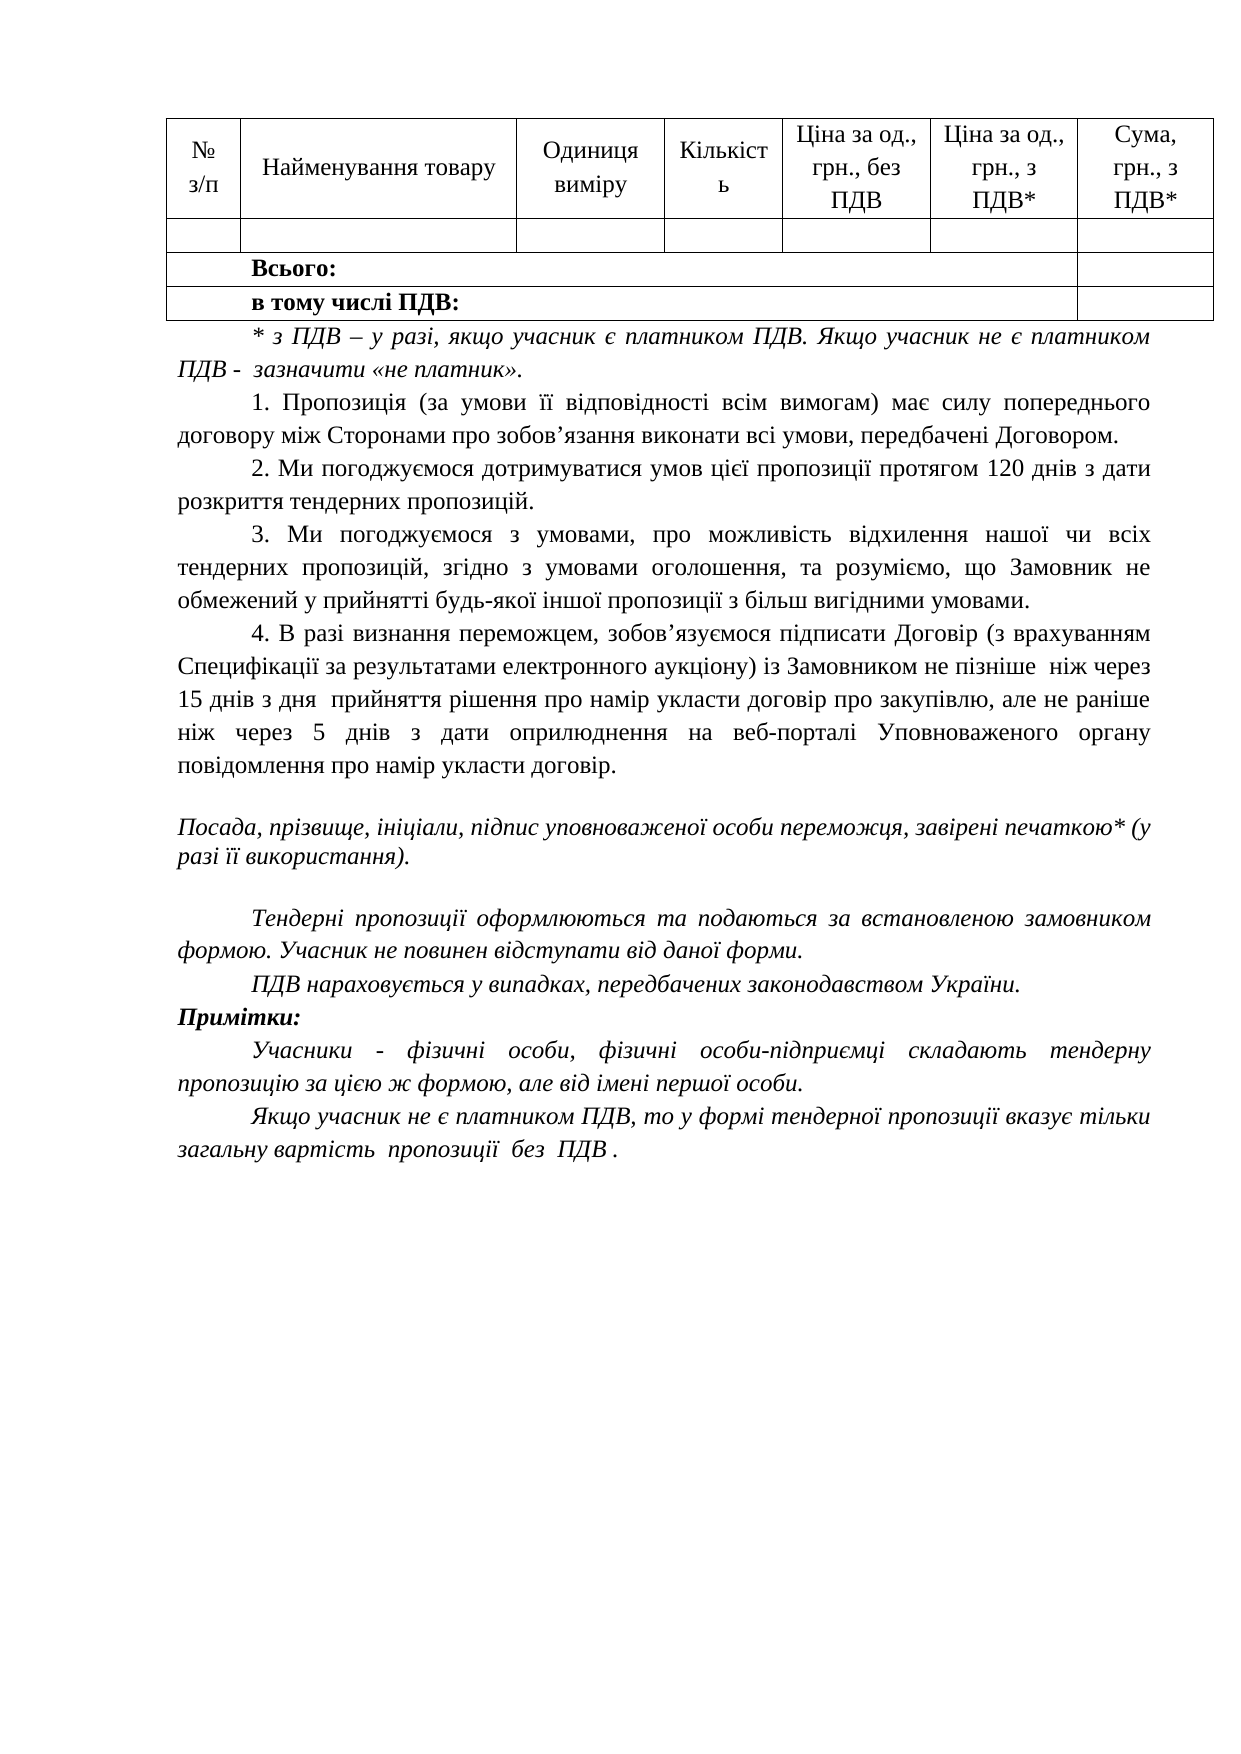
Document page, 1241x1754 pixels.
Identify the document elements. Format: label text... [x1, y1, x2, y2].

table_header № з/п [167, 119, 240, 218]
table_cell Всього: [167, 253, 1077, 286]
table_header Найменування товару [241, 119, 516, 218]
text 4. В разі визнання переможцем, зобов’язуємося підписати Договір (з врахуванням Специфікації за результатами електронного аукціону) із Замовником не пізніше ніж через 15 днів з дня прийняття рішення про намір укласти договір про закупівлю, але не раніше ніж через 5 днів з дати оприлюднення на веб-порталі Уповноваженого органу повідомлення про намір укласти договір. [177, 618, 1152, 779]
table_cell [783, 219, 930, 252]
text Учасники - фізичні особи, фізичні особи-підприємці складають тендерну пропозицію за цією ж формою, але від імені першої особи. [177, 1035, 1152, 1096]
text Примітки: [177, 1002, 1152, 1030]
table_cell [1078, 253, 1213, 286]
table_header Одиниця виміру [517, 119, 664, 218]
table_header Ціна за од., грн., без ПДВ [783, 119, 930, 218]
text Якщо учасник не є платником ПДВ, то у формі тендерної пропозиції вказує тільки загальну вартість пропозиції без ПДВ . [177, 1101, 1152, 1162]
text * з ПДВ – у разі, якщо учасник є платником ПДВ. Якщо учасник не є платником ПДВ - зазначити «не платник». [177, 321, 1152, 383]
text 2. Ми погоджуємося дотримуватися умов цієї пропозиції протягом 120 днів з дати розкриття тендерних пропозицій. [177, 453, 1152, 515]
table_cell [167, 219, 240, 252]
table_cell [1078, 287, 1213, 320]
table_header Кількість [665, 119, 782, 218]
text 1. Пропозиція (за умови її відповідності всім вимогам) має силу попереднього договору між Сторонами про зобов’язання виконати всі умови, передбачені Договором. [177, 387, 1152, 449]
table_cell [517, 219, 664, 252]
table_header Сума, грн., з ПДВ* [1078, 119, 1213, 218]
table_cell [241, 219, 516, 252]
table_cell [1078, 219, 1213, 252]
text Тендерні пропозиції оформлюються та подаються за встановленою замовником формою. Учасник не повинен відступати від даної форми. [177, 903, 1152, 964]
table_cell [665, 219, 782, 252]
text Посада, прізвище, ініціали, підпис уповноваженої особи переможця, завірені печаткою* (у разі її використання). [177, 812, 1152, 869]
text 3. Ми погоджуємося з умовами, про можливість відхилення нашої чи всіх тендерних пропозицій, згідно з умовами оголошення, та розуміємо, що Замовник не обмежений у прийнятті будь-якої іншої пропозиції з більш вигідними умовами. [177, 519, 1152, 614]
text ПДВ нараховується у випадках, передбачених законодавством України. [177, 969, 1152, 997]
table_header Ціна за од., грн., з ПДВ* [931, 119, 1077, 218]
table_cell [931, 219, 1077, 252]
table_cell в тому числі ПДВ: [167, 287, 1077, 320]
